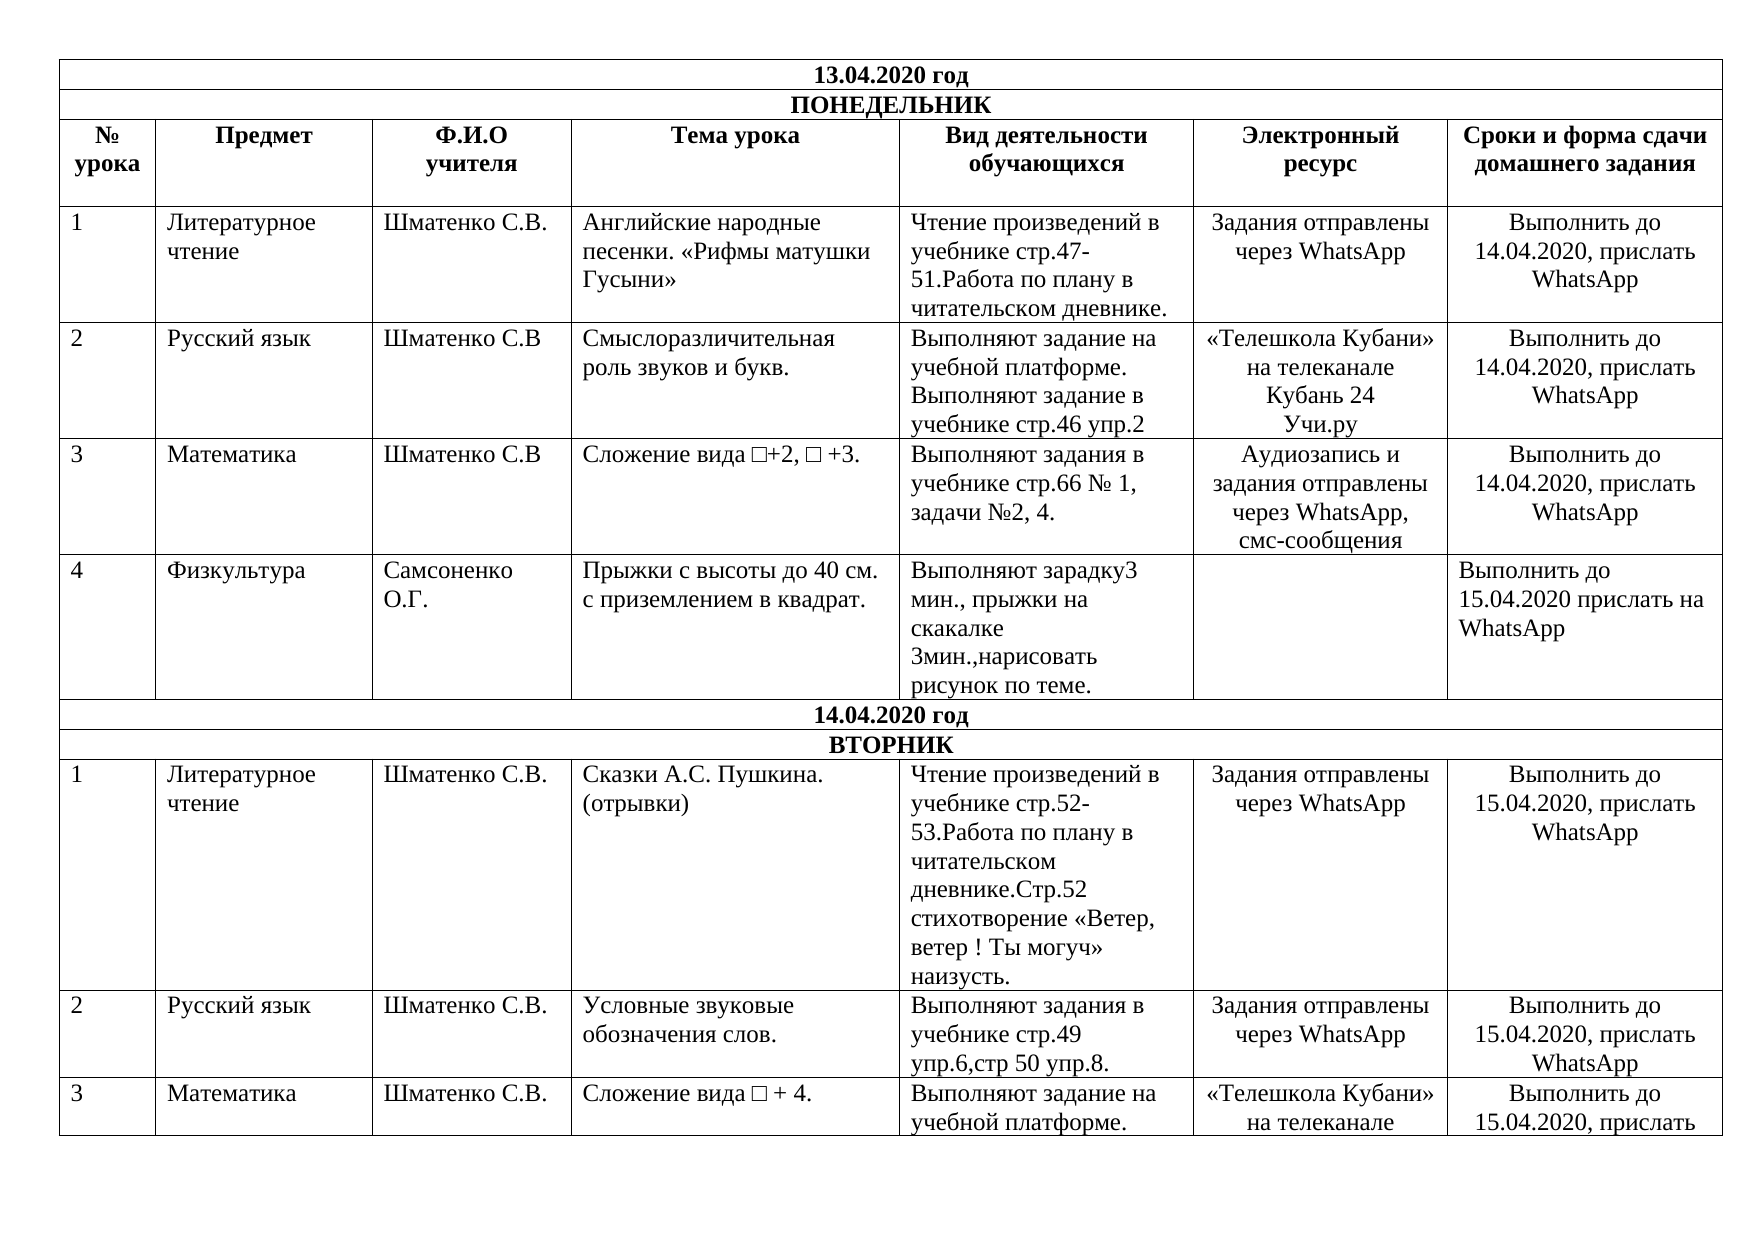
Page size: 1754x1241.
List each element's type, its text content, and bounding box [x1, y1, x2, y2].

table_cell Выполнить до 15.04.2020, прислать WhatsApp [1448, 760, 1722, 989]
table_cell Аудиозапись и задания отправлены через WhatsApp, смс-сообщения [1194, 439, 1447, 554]
table_cell Сроки и форма сдачи домашнего задания [1448, 120, 1722, 206]
table_cell Выполняют задание на учебной платформе. Выполняют задание в учебнике стр.46 упр.2 [900, 323, 1193, 438]
table_header 13.04.2020 год [60, 60, 1722, 89]
table_cell Ф.И.О учителя [373, 120, 571, 206]
table_cell Шматенко С.В [373, 439, 571, 554]
table_cell Выполняют задания в учебнике стр.66 № 1, задачи №2, 4. [900, 439, 1193, 554]
table_cell Смыслоразличительная роль звуков и букв. [572, 323, 899, 438]
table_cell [1448, 1078, 1722, 1135]
table_cell [1194, 555, 1447, 699]
table_cell «Телешкола Кубани» на телеканале Кубань 24 Учи.ру [1194, 323, 1447, 438]
table_cell Русский язык [156, 323, 372, 438]
table_cell ВТОРНИК [60, 730, 1722, 758]
table_cell Шматенко С.В. [373, 1078, 571, 1135]
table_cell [1194, 1078, 1447, 1135]
table_cell 3 [60, 439, 155, 554]
table_cell Выполнить до 14.04.2020, прислать WhatsApp [1448, 439, 1722, 554]
table_cell 1 [60, 760, 155, 989]
table_cell Выполняют зарадку3 мин., прыжки на скакалке 3мин.,нарисовать рисунок по теме. [900, 555, 1193, 699]
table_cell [900, 1078, 1193, 1135]
table_cell Математика [156, 1078, 372, 1135]
table_cell Шматенко С.В. [373, 207, 571, 322]
table_cell 1 [60, 207, 155, 322]
table_cell Шматенко С.В [373, 323, 571, 438]
table_cell Выполняют задания в учебнике стр.49 упр.6,стр 50 упр.8. [900, 991, 1193, 1077]
table_cell 3 [60, 1078, 155, 1135]
table_cell Задания отправлены через WhatsApp [1194, 760, 1447, 989]
table_cell Чтение произведений в учебнике стр.47-51.Работа по плану в читательском дневнике. [900, 207, 1193, 322]
table_cell Прыжки с высоты до 40 см. с приземлением в квадрат. [572, 555, 899, 699]
table_cell Выполнить до 14.04.2020, прислать WhatsApp [1448, 323, 1722, 438]
table_cell 2 [60, 323, 155, 438]
table_cell Задания отправлены через WhatsApp [1194, 991, 1447, 1077]
table_cell Условные звуковые обозначения слов. [572, 991, 899, 1077]
table_cell Шматенко С.В. [373, 760, 571, 989]
table_cell Предмет [156, 120, 372, 206]
table_cell Выполнить до 15.04.2020, прислать WhatsApp [1448, 991, 1722, 1077]
table_cell 4 [60, 555, 155, 699]
table_cell Математика [156, 439, 372, 554]
table_cell Самсоненко О.Г. [373, 555, 571, 699]
table_cell 2 [60, 991, 155, 1077]
table_cell Электронный ресурс [1194, 120, 1447, 206]
table_cell № урока [60, 120, 155, 206]
table_cell Чтение произведений в учебнике стр.52-53.Работа по плану в читательском дневнике.Стр.52 стихотворение «Ветер, ветер ! Ты могуч» наизусть. [900, 760, 1193, 989]
table_cell Сложение вида □+2, □ +3. [572, 439, 899, 554]
table_cell Выполнить до 14.04.2020, прислать WhatsApp [1448, 207, 1722, 322]
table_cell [572, 1078, 899, 1135]
table_cell Задания отправлены через WhatsApp [1194, 207, 1447, 322]
table_cell Сказки А.С. Пушкина. (отрывки) [572, 760, 899, 989]
table_cell Выполнить до 15.04.2020 прислать на WhatsApp [1448, 555, 1722, 699]
table_cell Вид деятельности обучающихся [900, 120, 1193, 206]
table_cell Шматенко С.В. [373, 991, 571, 1077]
table_cell 14.04.2020 год [60, 700, 1722, 729]
table_cell Литературное чтение [156, 760, 372, 989]
table_cell Литературное чтение [156, 207, 372, 322]
table_cell Русский язык [156, 991, 372, 1077]
table_cell Тема урока [572, 120, 899, 206]
table_cell Английские народные песенки. «Рифмы матушки Гусыни» [572, 207, 899, 322]
table_cell ПОНЕДЕЛЬНИК [60, 90, 1722, 119]
table_cell Физкультура [156, 555, 372, 699]
